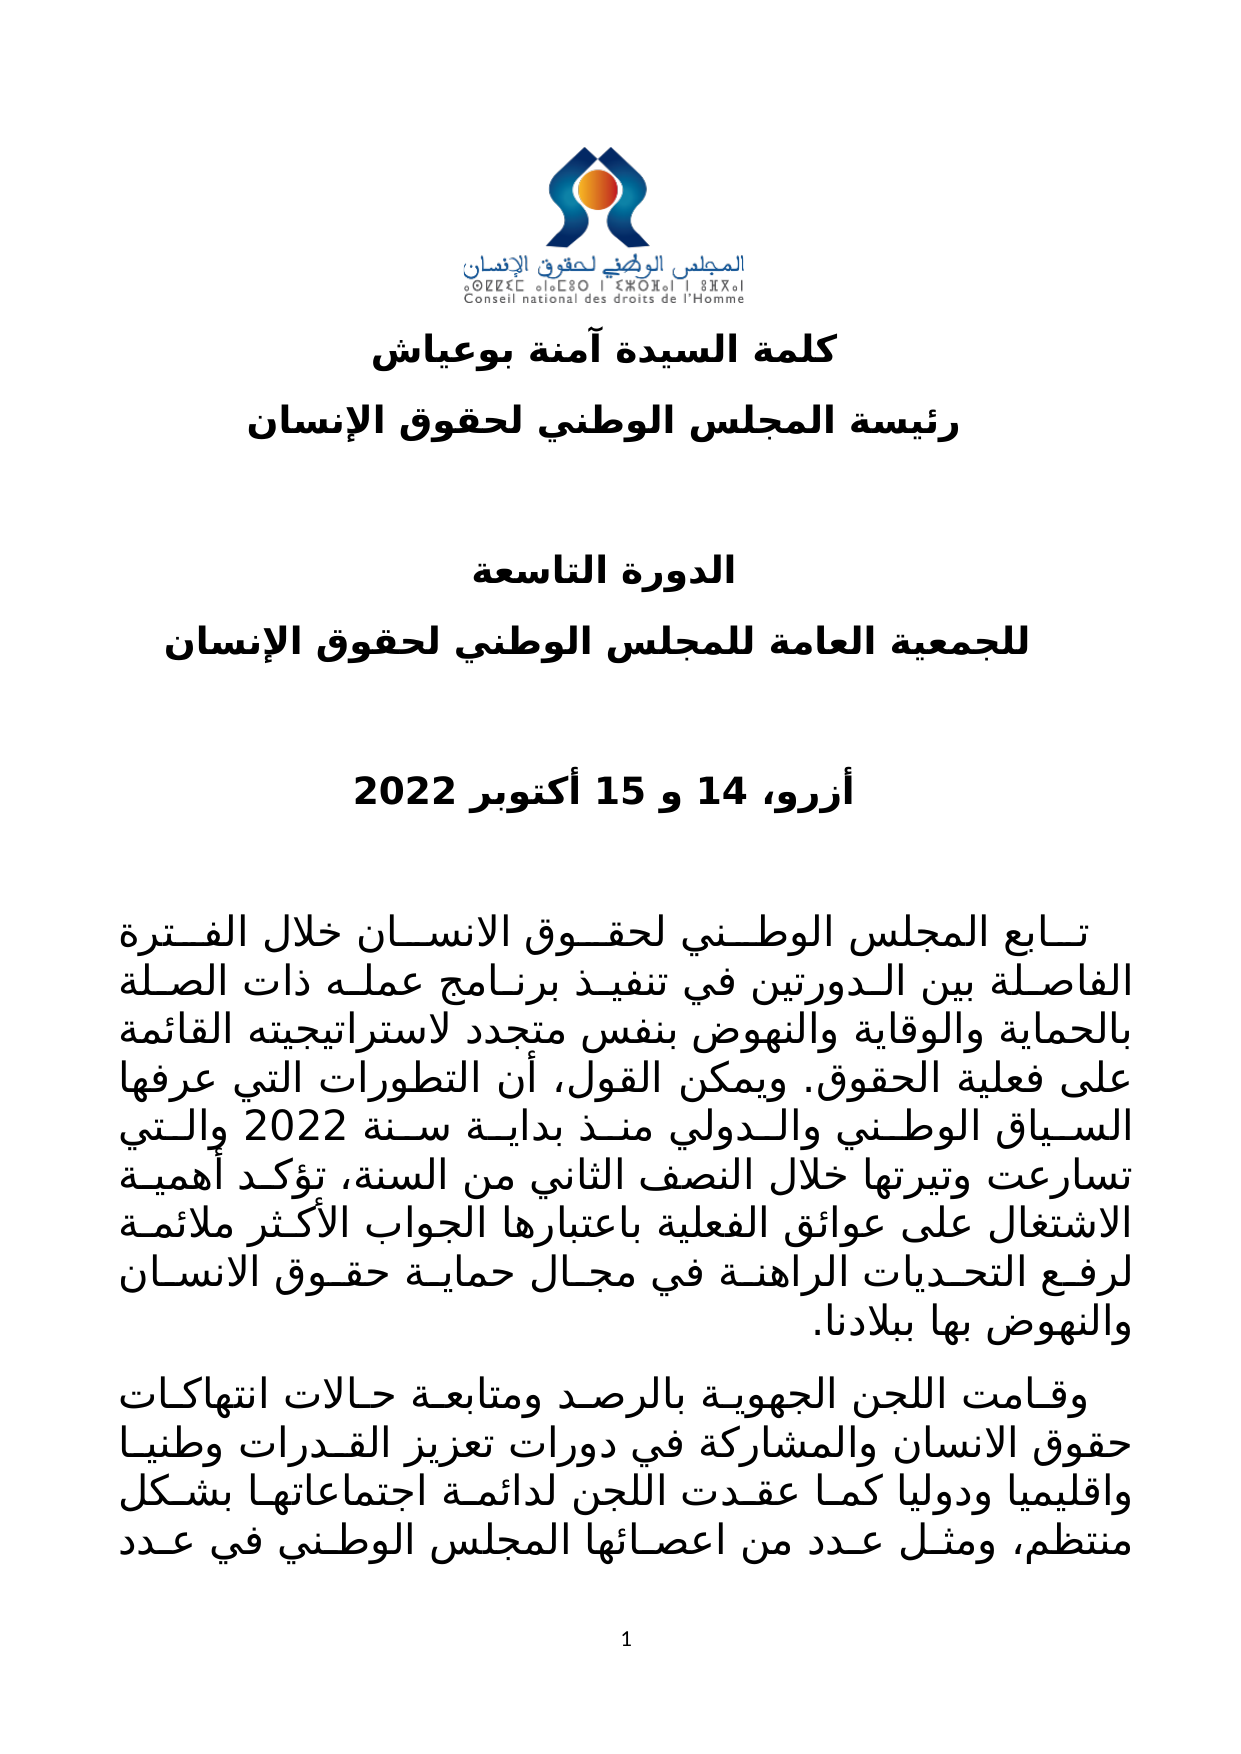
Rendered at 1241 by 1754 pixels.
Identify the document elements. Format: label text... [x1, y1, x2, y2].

text للجمعية العامة للمجلس الوطني لحقوق الإنسان [118, 619, 1134, 663]
text الدورة التاسعة [118, 549, 1134, 592]
text تابع المجلس الوطني لحقوق الانسان خلال الفترة الفاصلة بين الدورتين في تنفيذ برنامج عمله ذات الصلة بالحماية والوقاية والنهوض بنفس متجدد لاستراتيجيته القائمة على فعلية الحقوق. ويمكن القول، أن التطورات التي عرفها السياق الوطني والدولي منذ بداية سنة 2022 والتي تسارعت وتيرتها خلال النصف الثاني من السنة، تؤكد أهمية الاشتغال على عوائق الفعلية باعتبارها الجواب الأكثر ملائمة لرفع التحديات الراهنة في مجال حماية حقوق الانسان والنهوض بها ببلادنا. [118, 908, 1134, 1345]
text أزرو، 14 و 15 أكتوبر 2022 [118, 770, 1134, 814]
text كلمة السيدة آمنة بوعياش [118, 327, 1134, 371]
text رئيسة المجلس الوطني لحقوق الإنسان [118, 398, 1134, 442]
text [118, 1370, 1134, 1564]
picture [463, 147, 744, 303]
